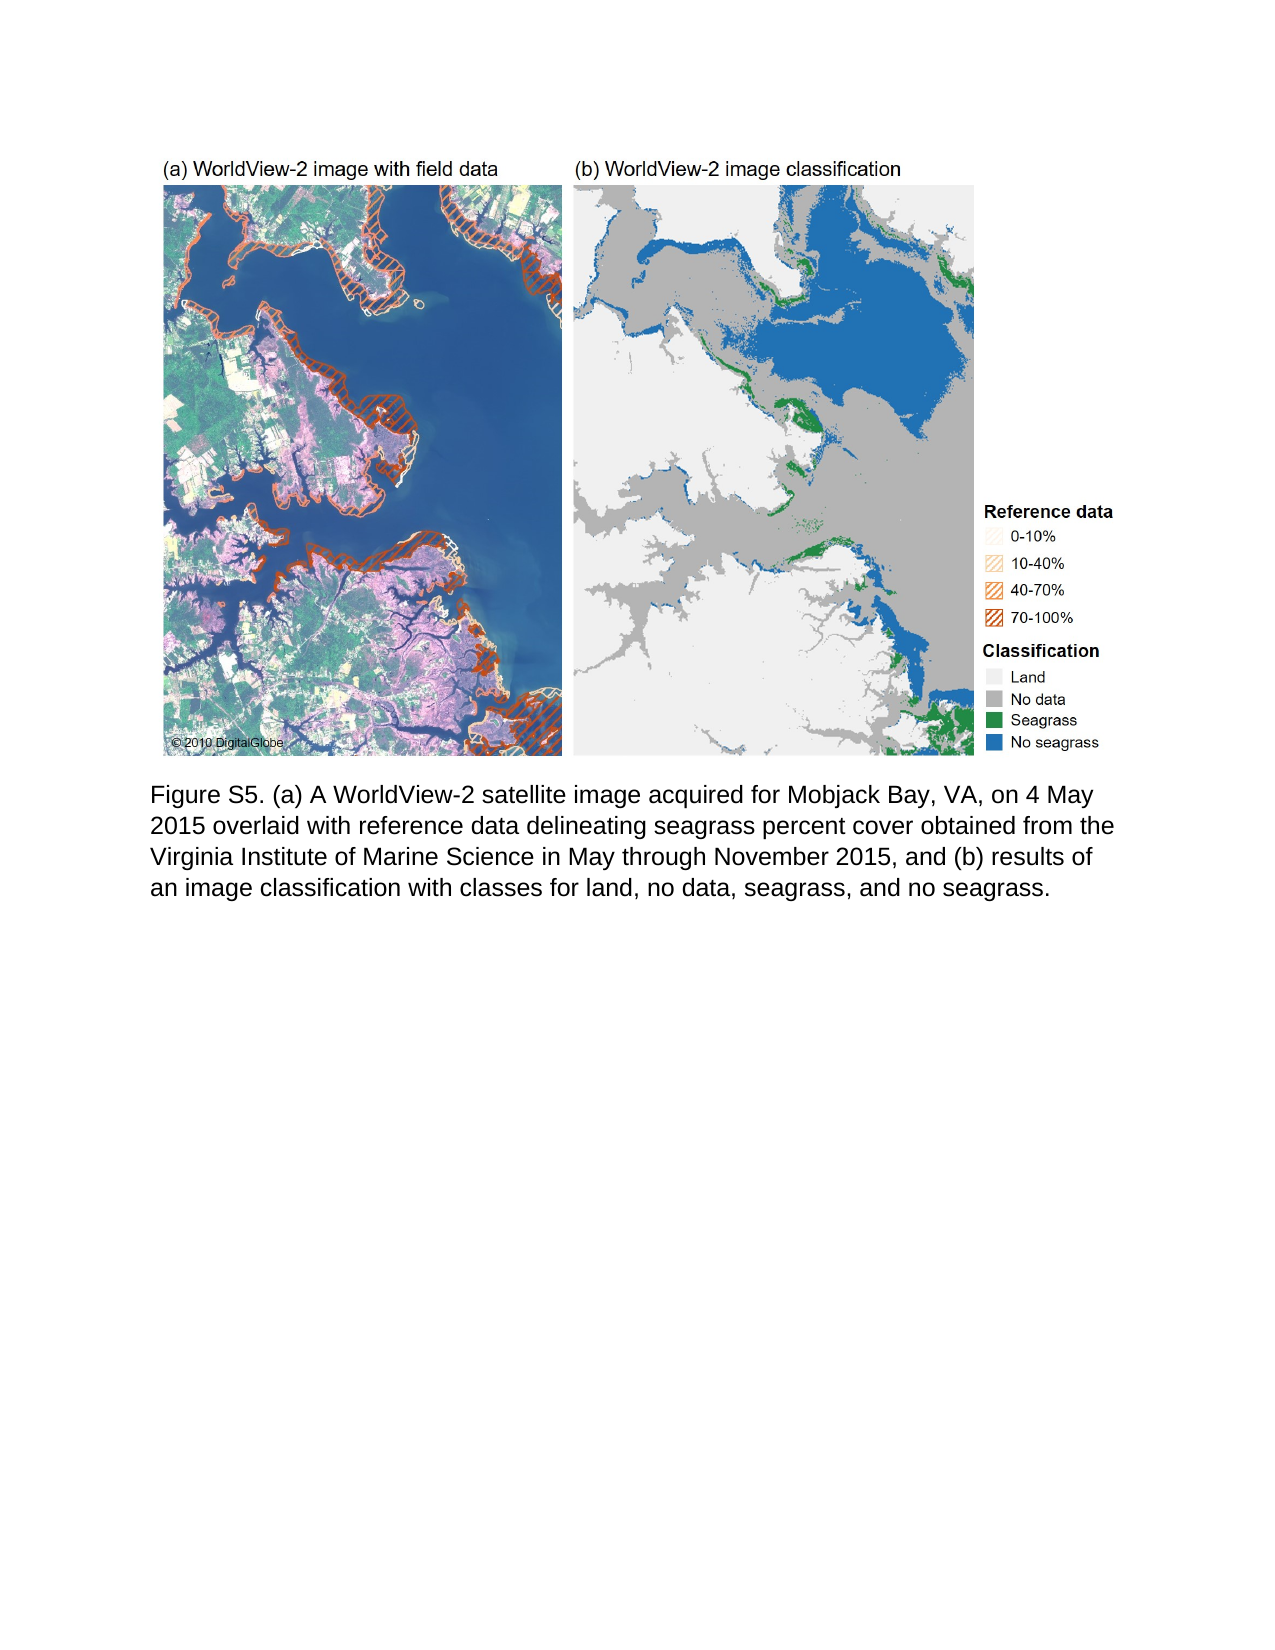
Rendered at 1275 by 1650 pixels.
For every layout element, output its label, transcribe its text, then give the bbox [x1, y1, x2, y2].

picture [150, 149, 1124, 761]
text Figure S5. (a) A WorldView-2 satellite image acquired for Mobjack Bay, VA, on 4 May 2015 overlaid with reference data delineating seagrass percent cover obtained from the Virginia Institute of Marine Science in May through November 2015, and (b) results of an image classification with classes for land, no data, seagrass, and no seagrass. [150, 780, 1125, 902]
